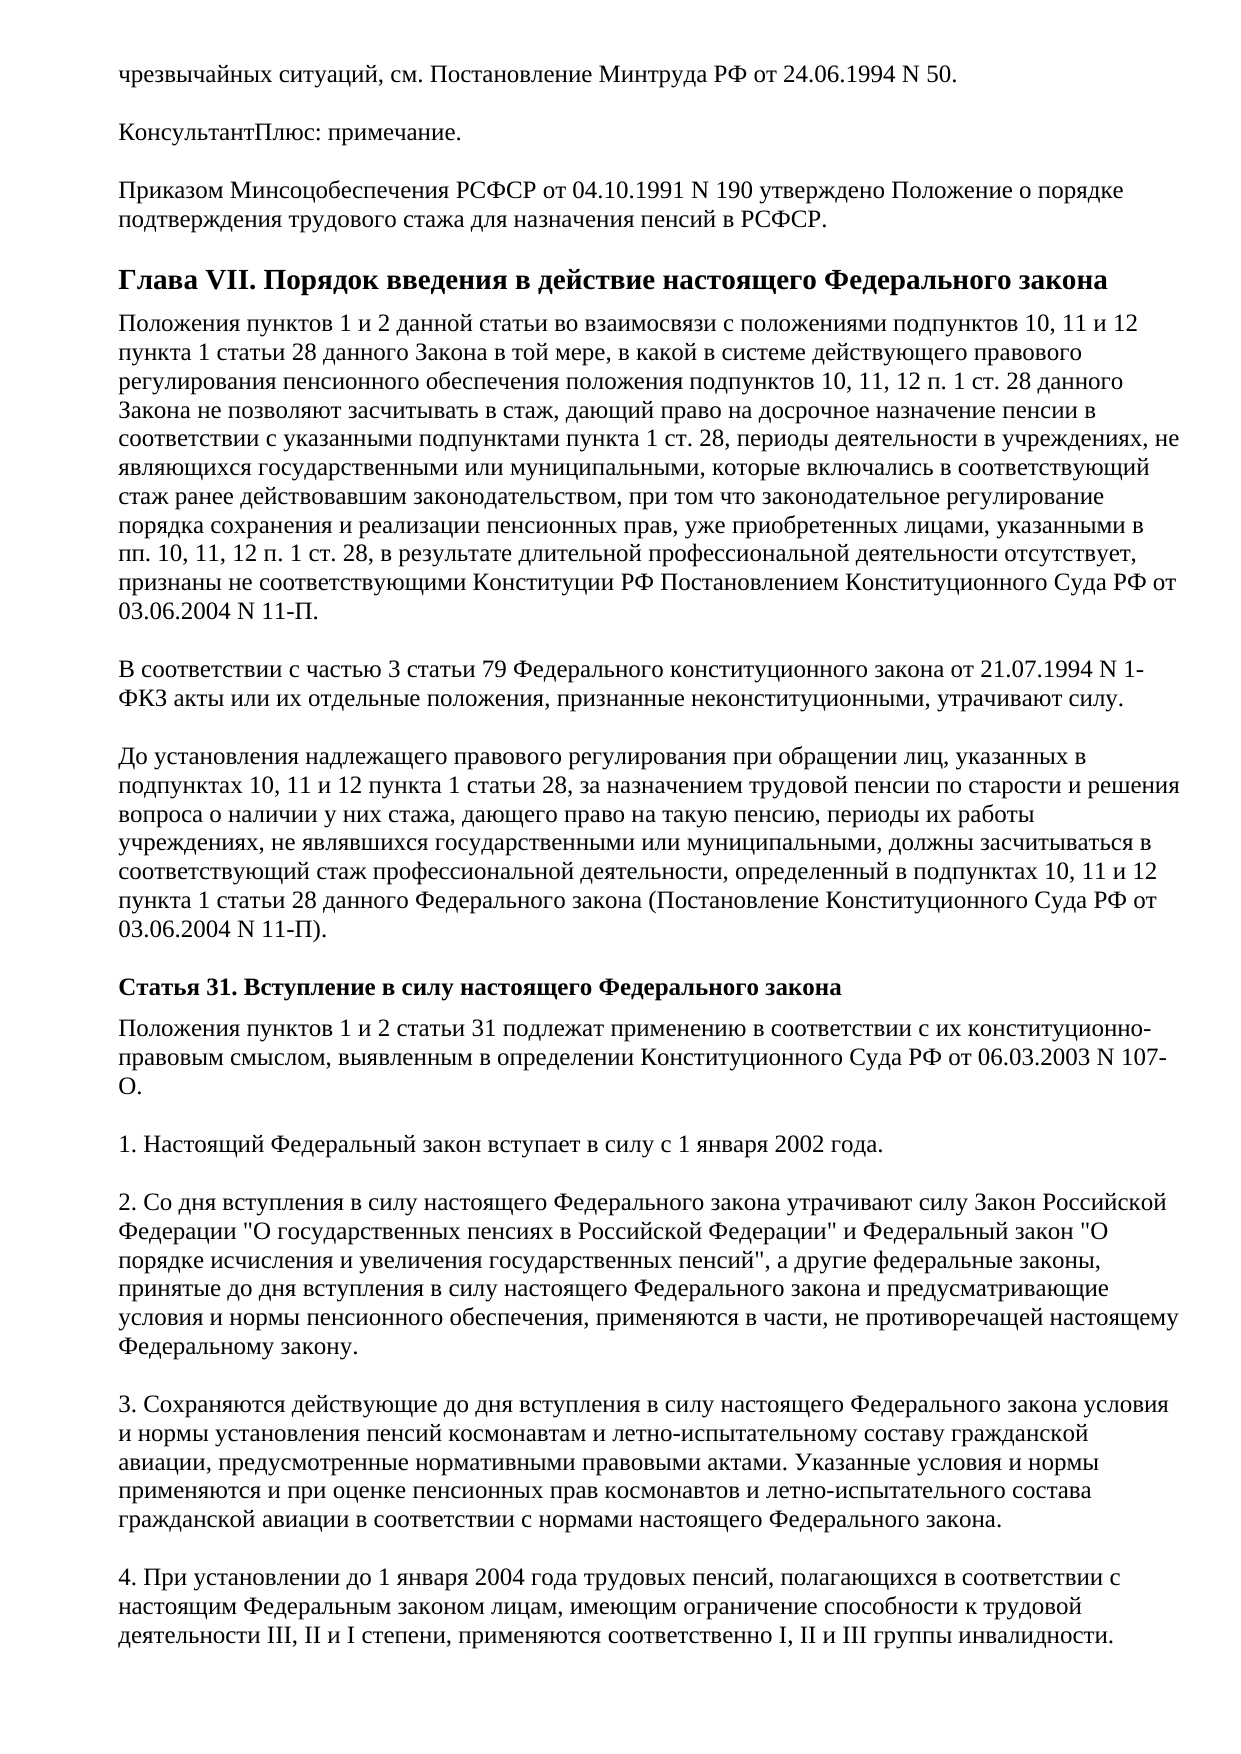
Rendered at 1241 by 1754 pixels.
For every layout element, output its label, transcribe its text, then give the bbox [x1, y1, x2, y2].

text Положения пунктов 1 и 2 статьи 31 подлежат применению в соответствии с их конституционно-правовым смыслом, выявленным в определении Конституционного Суда РФ от 06.03.2003 N 107-О. [118, 1013, 1181, 1099]
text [118, 117, 1181, 146]
text До установления надлежащего правового регулирования при обращении лиц, указанных в подпунктах 10, 11 и 12 пункта 1 статьи 28, за назначением трудовой пенсии по старости и решения вопроса о наличии у них стажа, дающего право на такую пенсию, периоды их работы учреждениях, не являвшихся государственными или муниципальными, должны засчитываться в соответствующий стаж профессиональной деятельности, определенный в подпунктах 10, 11 и 12 пункта 1 статьи 28 данного Федерального закона (Постановление Конституционного Суда РФ от 03.06.2004 N 11-П). [118, 741, 1181, 942]
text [118, 59, 1181, 88]
text 4. При установлении до 1 января 2004 года трудовых пенсий, полагающихся в соответствии с настоящим Федеральным законом лицам, имеющим ограничение способности к трудовой деятельности III, II и I степени, применяются соответственно I, II и III группы инвалидности. [118, 1562, 1181, 1649]
subtitle Статья 31. Вступление в силу настоящего Федерального закона [118, 972, 1181, 1001]
text В соответствии с частью 3 статьи 79 Федерального конституционного закона от 21.07.1994 N 1-ФКЗ акты или их отдельные положения, признанные неконституционными, утрачивают силу. [118, 654, 1181, 712]
text 1. Настоящий Федеральный закон вступает в силу с 1 января 2002 года. [118, 1129, 1181, 1158]
subtitle Глава VII. Порядок введения в действие настоящего Федерального закона [118, 262, 1181, 296]
text Положения пунктов 1 и 2 данной статьи во взаимосвязи с положениями подпунктов 10, 11 и 12 пункта 1 статьи 28 данного Закона в той мере, в какой в системе действующего правового регулирования пенсионного обеспечения положения подпунктов 10, 11, 12 п. 1 ст. 28 данного Закона не позволяют засчитывать в стаж, дающий право на досрочное назначение пенсии в соответствии с указанными подпунктами пункта 1 ст. 28, периоды деятельности в учреждениях, не являющихся государственными или муниципальными, которые включались в соответствующий стаж ранее действовавшим законодательством, при том что законодательное регулирование порядка сохранения и реализации пенсионных прав, уже приобретенных лицами, указанными в пп. 10, 11, 12 п. 1 ст. 28, в результате длительной профессиональной деятельности отсутствует, признаны не соответствующими Конституции РФ Постановлением Конституционного Суда РФ от 03.06.2004 N 11-П. [118, 308, 1181, 625]
text 3. Сохраняются действующие до дня вступления в силу настоящего Федерального закона условия и нормы установления пенсий космонавтам и летно-испытательному составу гражданской авиации, предусмотренные нормативными правовыми актами. Указанные условия и нормы применяются и при оценке пенсионных прав космонавтов и летно-испытательного состава гражданской авиации в соответствии с нормами настоящего Федерального закона. [118, 1389, 1181, 1533]
text Приказом Минсоцобеспечения РСФСР от 04.10.1991 N 190 утверждено Положение о порядке подтверждения трудового стажа для назначения пенсий в РСФСР. [118, 176, 1181, 233]
text 2. Со дня вступления в силу настоящего Федерального закона утрачивают силу Закон Российской Федерации "О государственных пенсиях в Российской Федерации" и Федеральный закон "О порядке исчисления и увеличения государственных пенсий", а другие федеральные законы, принятые до дня вступления в силу настоящего Федерального закона и предусматривающие условия и нормы пенсионного обеспечения, применяются в части, не противоречащей настоящему Федеральному закону. [118, 1187, 1181, 1360]
